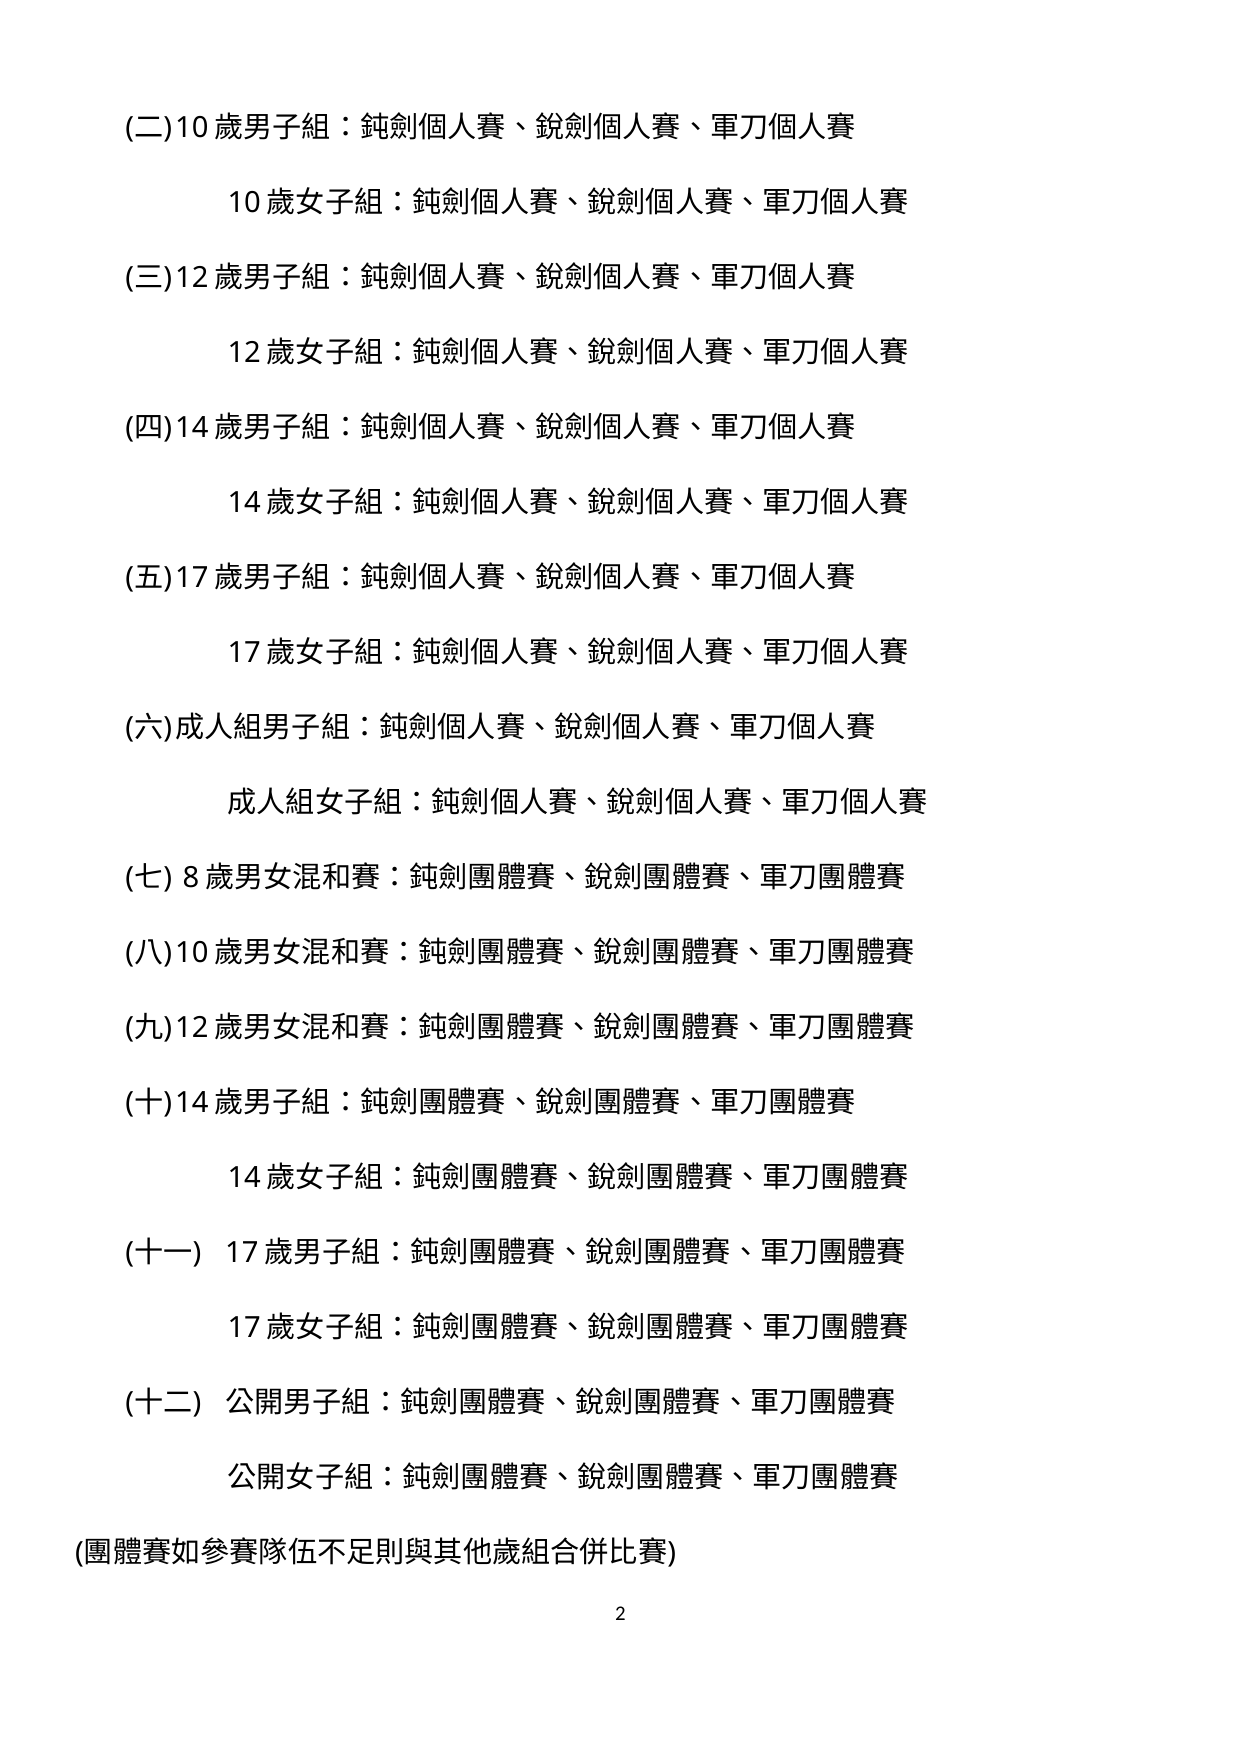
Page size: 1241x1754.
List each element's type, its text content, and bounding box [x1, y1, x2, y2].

list 12歲女子組：鈍劍個人賽、銳劍個人賽、軍刀個人賽 [125, 312, 1165, 387]
list 成人組女子組：鈍劍個人賽、銳劍個人賽、軍刀個人賽 [125, 762, 1165, 837]
list 10歲男女混和賽：鈍劍團體賽、銳劍團體賽、軍刀團體賽 [75, 912, 1165, 987]
list 17歲女子組：鈍劍個人賽、銳劍個人賽、軍刀個人賽 [125, 612, 1165, 687]
list 公開女子組：鈍劍團體賽、銳劍團體賽、軍刀團體賽 [125, 1437, 1165, 1512]
list 17歲男子組：鈍劍個人賽、銳劍個人賽、軍刀個人賽 [75, 537, 1165, 612]
list 12歲男女混和賽：鈍劍團體賽、銳劍團體賽、軍刀團體賽 [75, 987, 1165, 1062]
list 14歲女子組：鈍劍團體賽、銳劍團體賽、軍刀團體賽 [125, 1137, 1165, 1212]
list 17歲男子組：鈍劍團體賽、銳劍團體賽、軍刀團體賽 [75, 1212, 1165, 1287]
list 17歲女子組：鈍劍團體賽、銳劍團體賽、軍刀團體賽 [125, 1287, 1165, 1362]
list 12歲男子組：鈍劍個人賽、銳劍個人賽、軍刀個人賽 [75, 237, 1165, 312]
list 14歲女子組：鈍劍個人賽、銳劍個人賽、軍刀個人賽 [125, 462, 1165, 537]
list 成人組男子組：鈍劍個人賽、銳劍個人賽、軍刀個人賽 [75, 687, 1165, 762]
list 公開男子組：鈍劍團體賽、銳劍團體賽、軍刀團體賽 [75, 1362, 1165, 1437]
text (團體賽如參賽隊伍不足則與其他歲組合併比賽) [75, 1512, 1165, 1587]
list 10歲女子組：鈍劍個人賽、銳劍個人賽、軍刀個人賽 [125, 162, 1165, 237]
list 8歲男女混和賽：鈍劍團體賽、銳劍團體賽、軍刀團體賽 [75, 837, 1165, 912]
list 10歲男子組：鈍劍個人賽、銳劍個人賽、軍刀個人賽 [75, 87, 1165, 162]
list 14歲男子組：鈍劍個人賽、銳劍個人賽、軍刀個人賽 [75, 387, 1165, 462]
list 14歲男子組：鈍劍團體賽、銳劍團體賽、軍刀團體賽 [75, 1062, 1165, 1137]
